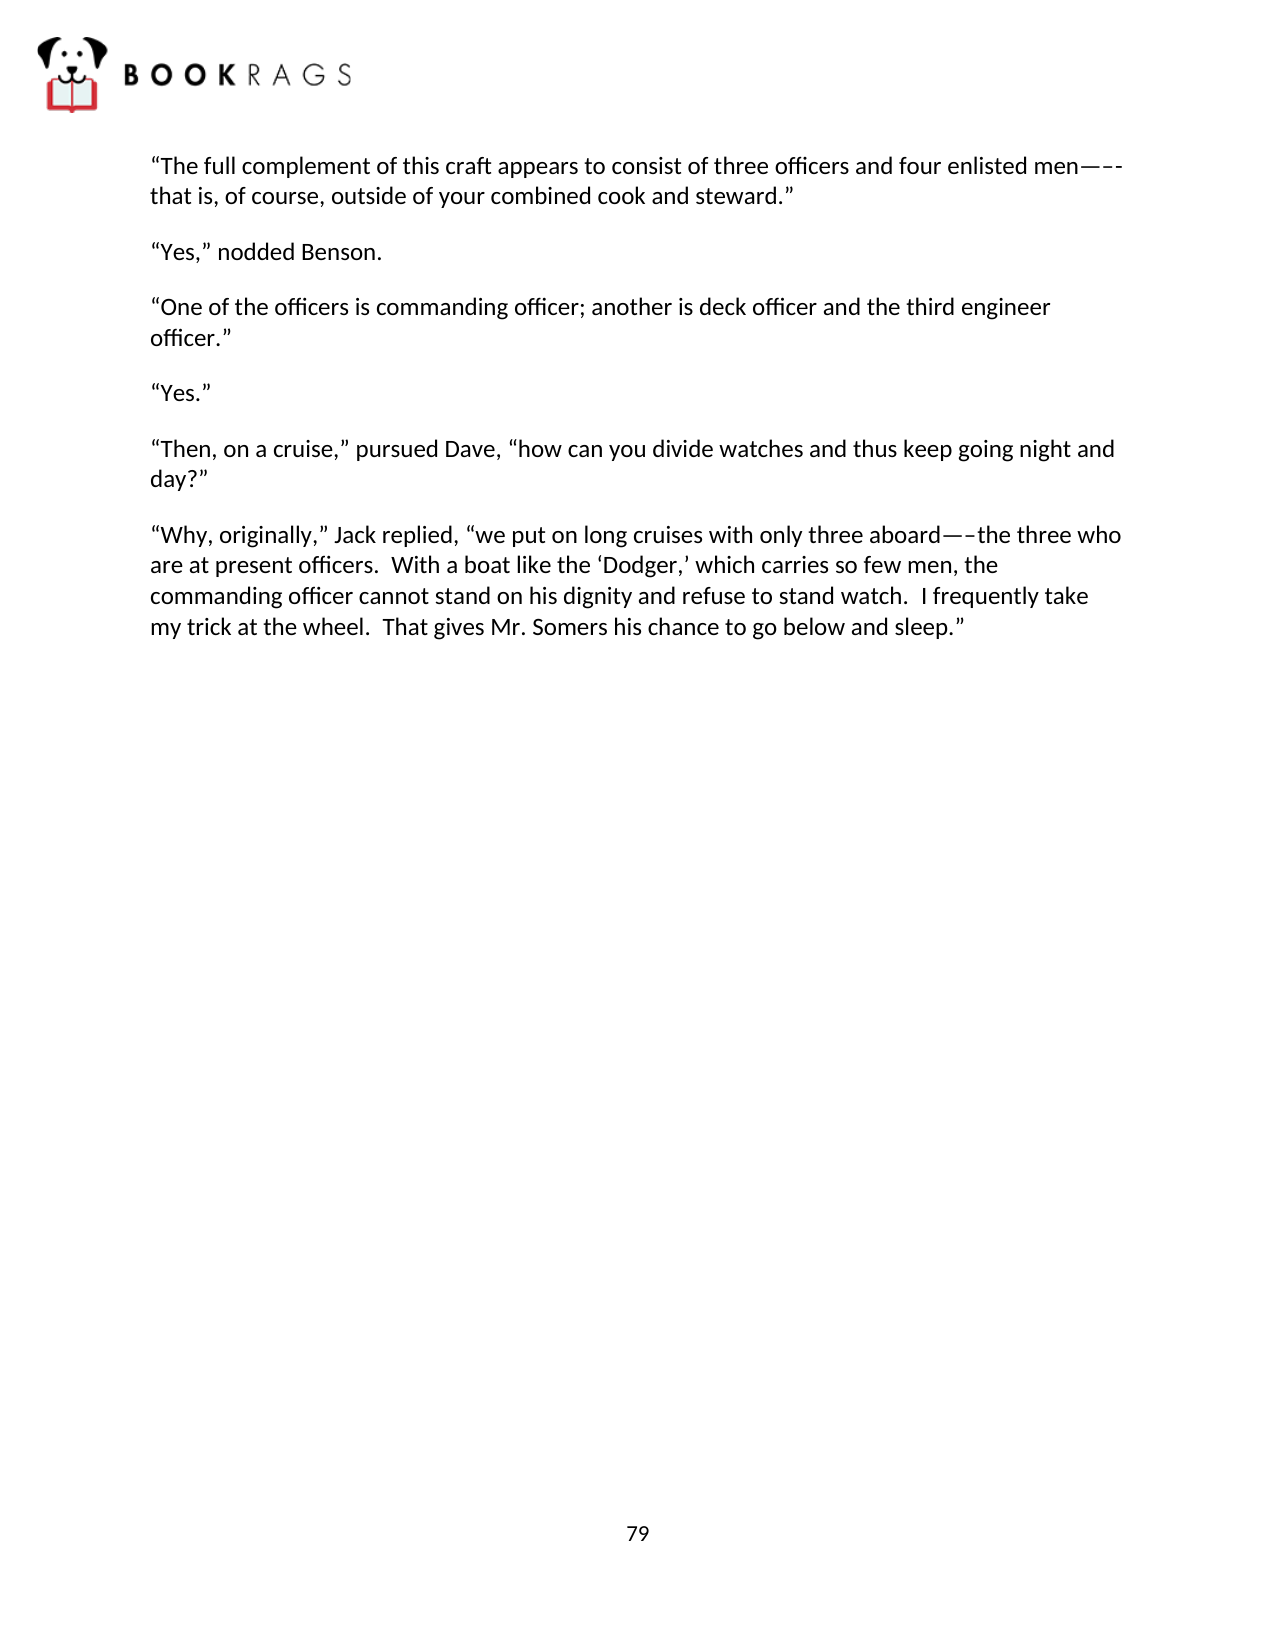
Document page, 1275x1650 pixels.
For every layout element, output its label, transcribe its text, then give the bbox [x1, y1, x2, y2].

text “Then, on a cruise,” pursued Dave, “how can you divide watches and thus keep going night and day?” [150, 433, 1125, 494]
text “The full complement of this craft appears to consist of three officers and four enlisted men—–­that is, of course, outside of your combined cook and steward.” [150, 150, 1125, 211]
text “Yes.” [150, 378, 1125, 408]
picture [37, 37, 351, 113]
text “Yes,” nodded Benson. [150, 236, 1125, 267]
text “Why, originally,” Jack replied, “we put on long cruises with only three aboard—–­the three who are at present officers. With a boat like the ‘Dodger,’ which carries so few men, the commanding officer cannot stand on his dignity and refuse to stand watch. I frequently take my trick at the wheel. That gives Mr. Somers his chance to go below and sleep.” [150, 519, 1125, 641]
text “One of the officers is commanding officer; another is deck officer and the third engineer officer.” [150, 292, 1125, 353]
